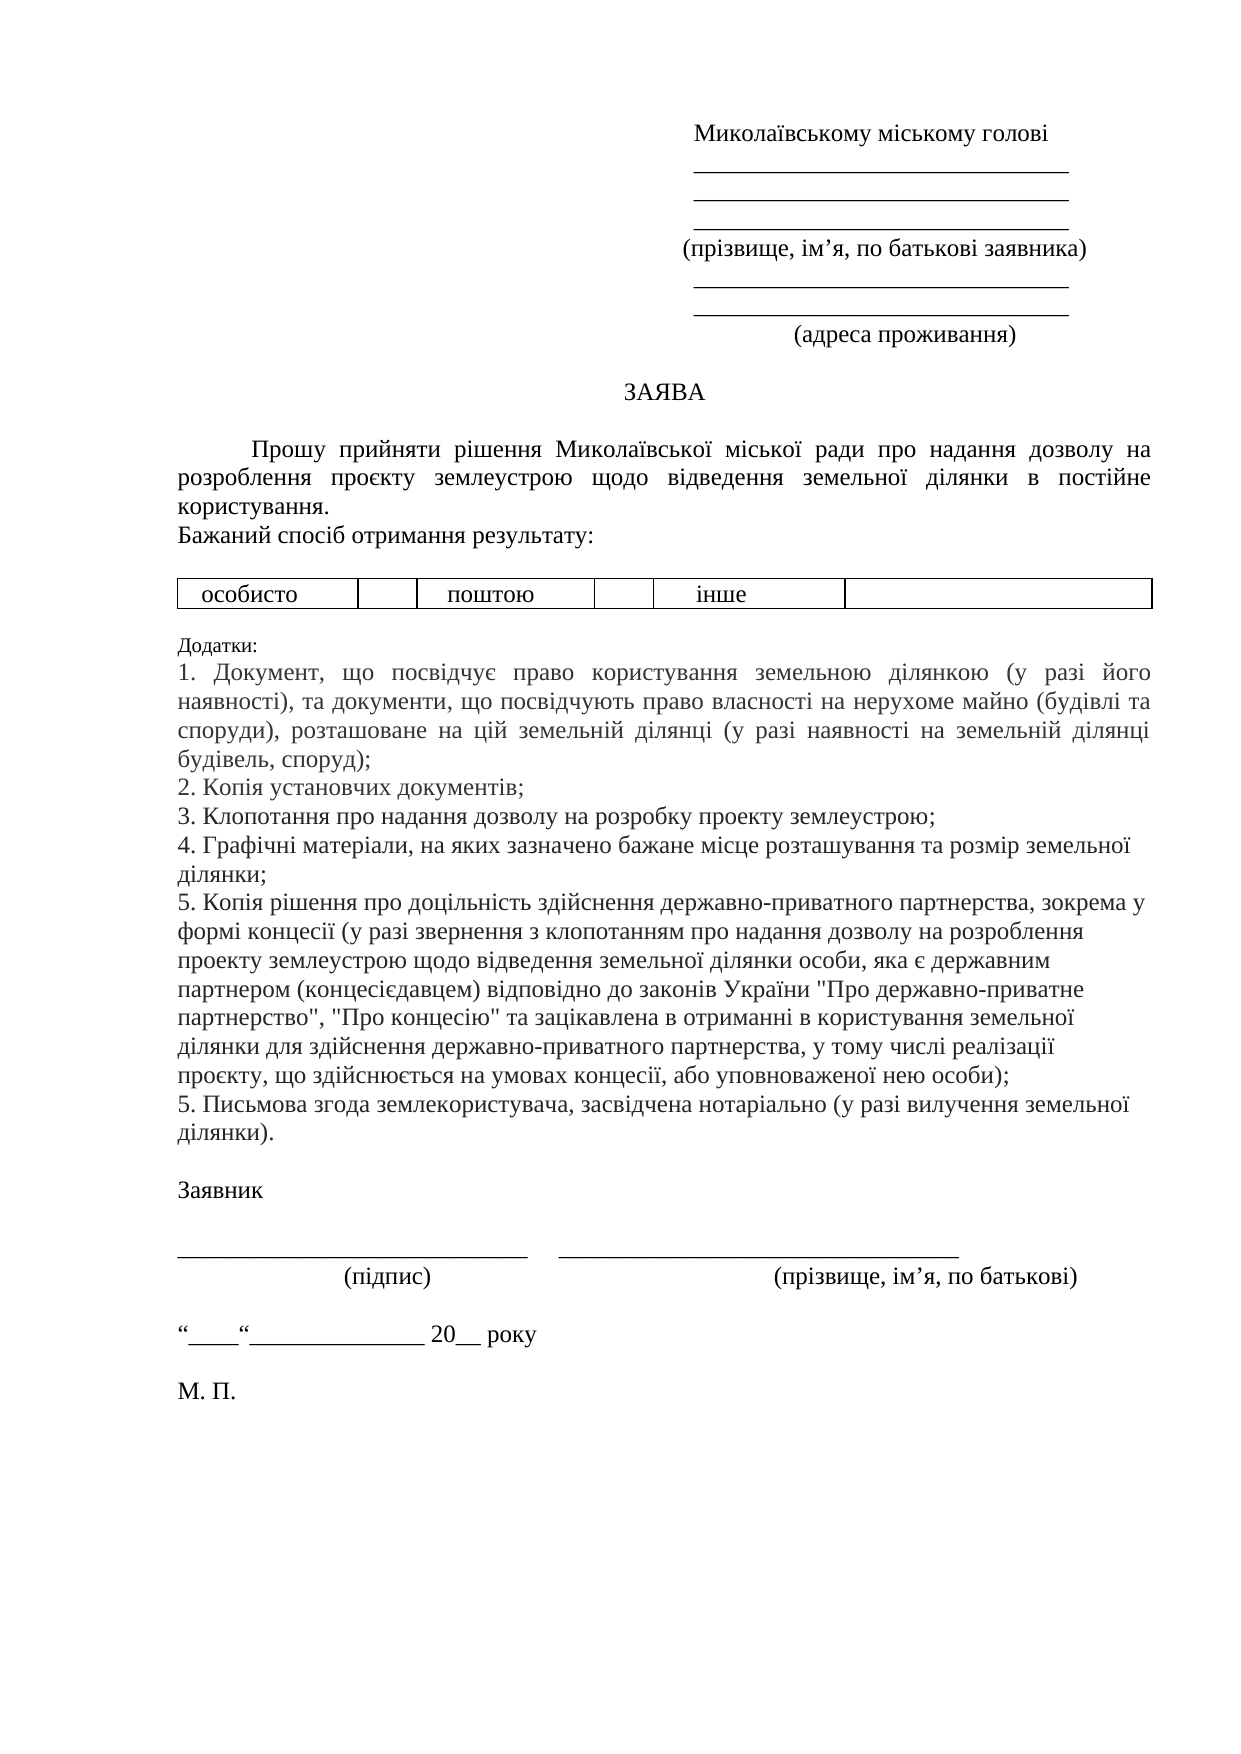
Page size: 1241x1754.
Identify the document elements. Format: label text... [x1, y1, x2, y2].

text М. П. [177, 1376, 1152, 1405]
table_header [595, 579, 653, 608]
text ______________________________ [177, 147, 1152, 176]
table_header [359, 579, 416, 608]
table_header інше [654, 579, 844, 608]
text Миколаївському міському голові [620, 118, 1152, 147]
text 4. Графічні матеріали, на яких зазначено бажане місце розташування та розмір земельної ділянки; [177, 830, 1152, 887]
text Додатки: [177, 633, 1152, 657]
text ____________________________ ________________________________ [177, 1232, 1152, 1261]
text (прізвище, ім’я, по батькові заявника) [177, 233, 1152, 262]
text (підпис) (прізвище, ім’я, по батькові) [251, 1261, 1152, 1290]
text ______________________________ [177, 176, 1152, 204]
text ______________________________ [177, 204, 1152, 233]
text (адреса проживання) [177, 319, 1152, 348]
text 3. Клопотання про надання дозволу на розробку проекту землеустрою; [177, 801, 1152, 830]
table_header [846, 579, 1151, 608]
text Прошу прийняти рішення Миколаївської міської ради про надання дозволу на розроблення проєкту землеустрою щодо відведення земельної ділянки в постійне користування. [177, 434, 1152, 520]
text ЗАЯВА [177, 377, 1152, 406]
text 5. Письмова згода землекористувача, засвідчена нотаріально (у разі вилучення земельної ділянки). [177, 1089, 1152, 1146]
text 5. Копія рішення про доцільність здійснення державно-приватного партнерства, зокрема у формі концесії (у разі звернення з клопотанням про надання дозволу на розроблення проекту землеустрою щодо відведення земельної ділянки особи, яка є державним партнером (концесієдавцем) відповідно до законів України "Про державно-приватне партнерство", "Про концесію" та зацікавлена в отриманні в користування земельної ділянки для здійснення державно-приватного партнерства, у тому числі реалізації проєкту, що здійснюється на умовах концесії, або уповноваженої нею особи); [177, 887, 1152, 1089]
text ______________________________ [177, 262, 1152, 291]
text ______________________________ [177, 291, 1152, 319]
text Заявник [177, 1175, 1152, 1204]
table_header поштою [418, 579, 594, 608]
text 2. Копія установчих документів; [177, 772, 1152, 801]
text 1. Документ, що посвідчує право користування земельною ділянкою (у разі його наявності), та документи, що посвідчують право власності на нерухоме майно (будівлі та споруди), розташоване на цій земельній ділянці (у разі наявності на земельній ділянці будівель, споруд); [177, 657, 1152, 772]
table_header особисто [178, 579, 357, 608]
text Бажаний спосіб отримання результату: [177, 520, 1152, 549]
text “____“______________ 20__ року [177, 1319, 1152, 1347]
